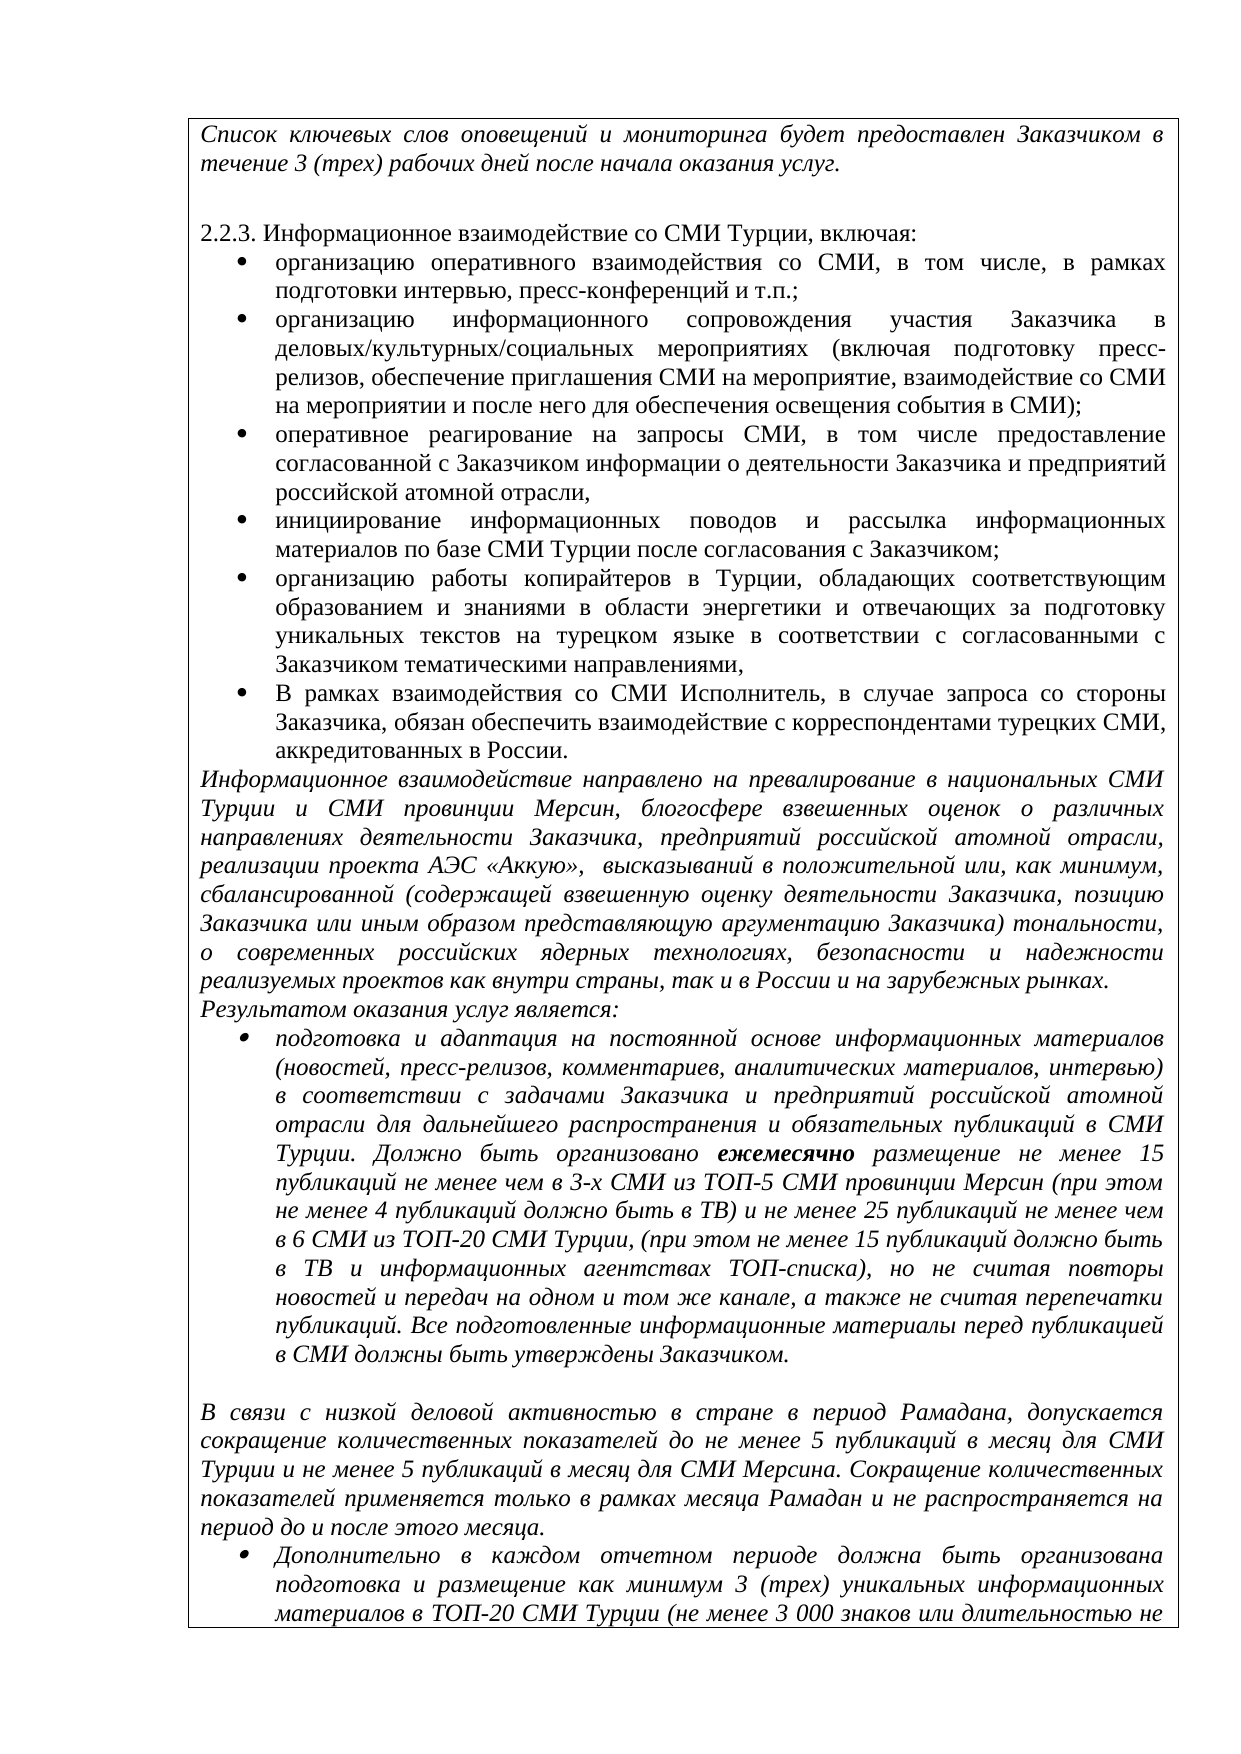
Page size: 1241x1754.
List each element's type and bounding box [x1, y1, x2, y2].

table_cell [189, 119, 1178, 1627]
